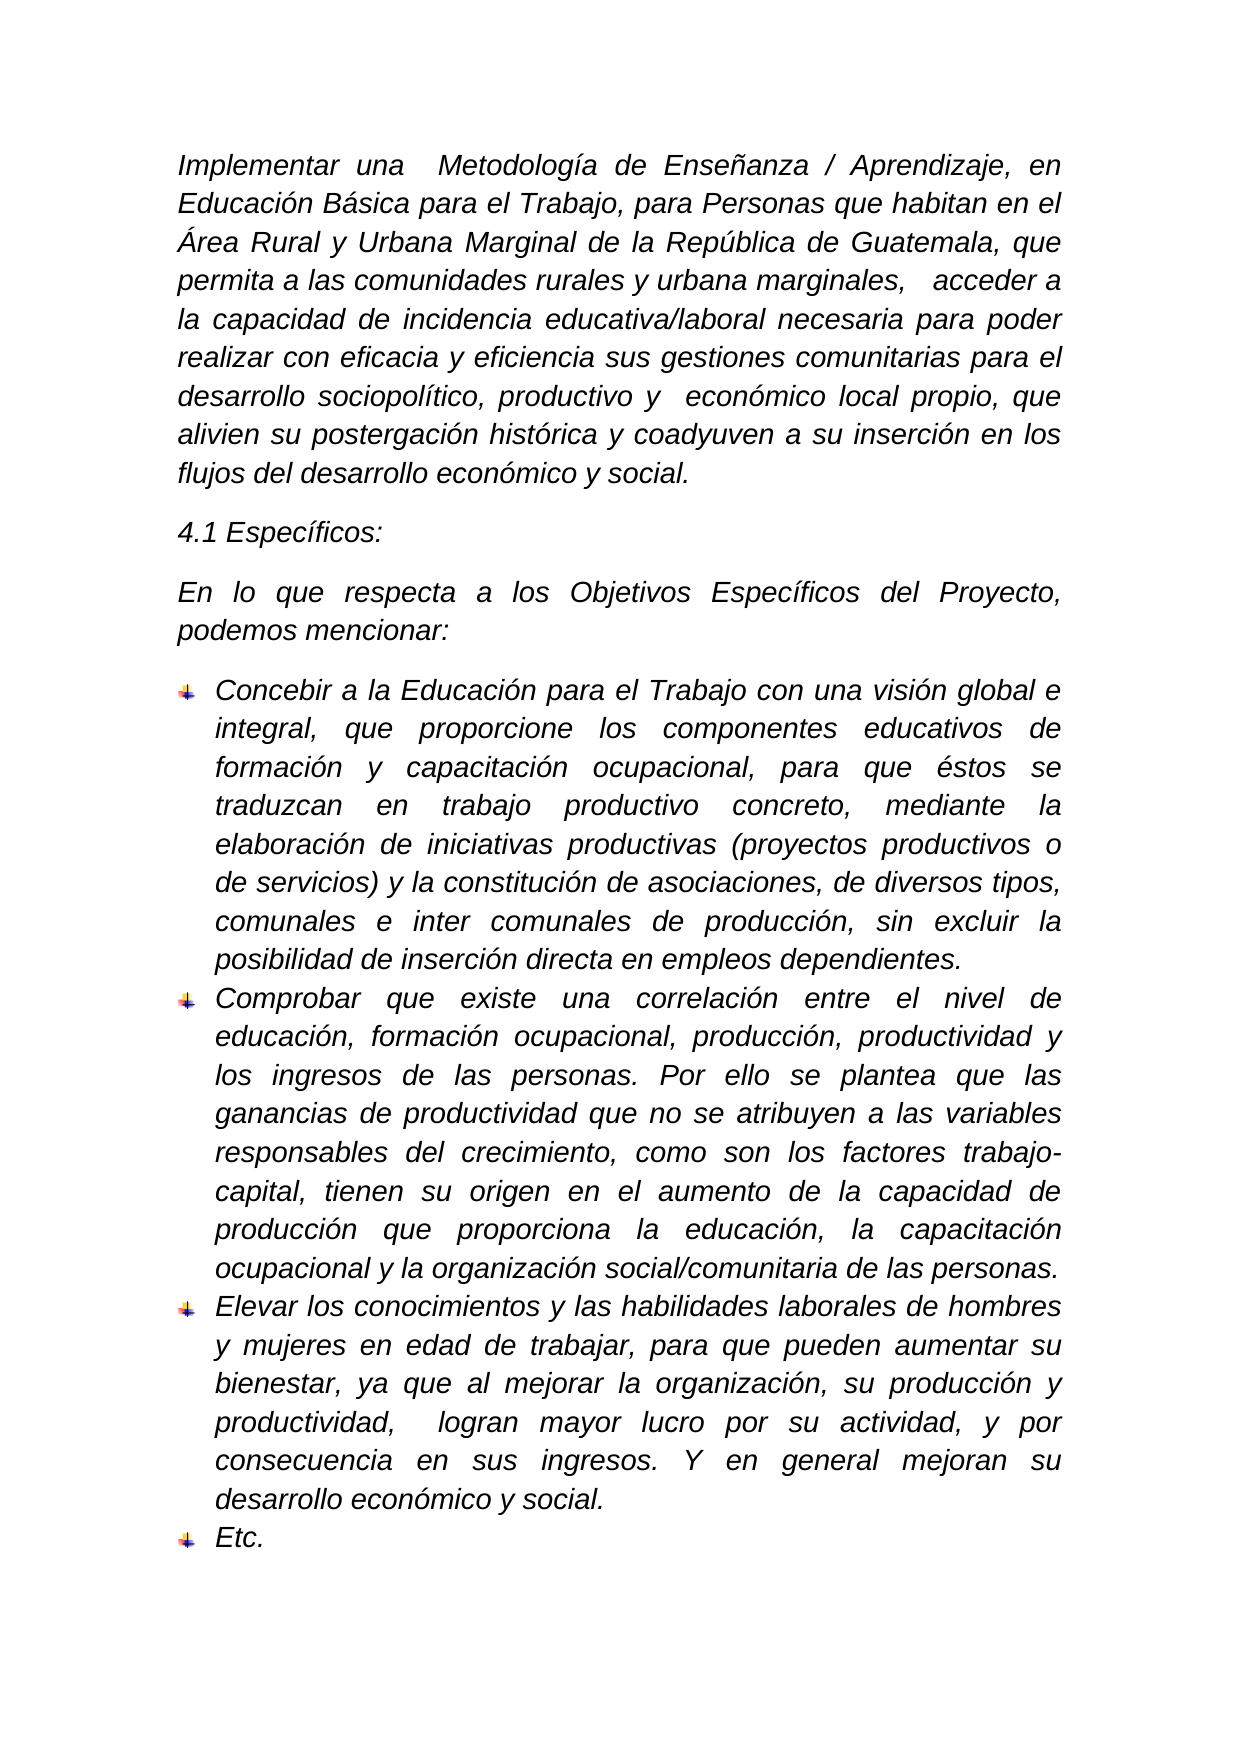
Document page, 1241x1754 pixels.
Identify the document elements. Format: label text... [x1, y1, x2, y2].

list Elevar los conocimientos y las habilidades laborales de hombres y mujeres en edad de trabajar, para que pueden aumentar su bienestar, ya que al mejorar la organización, su producción y productividad, logran mayor lucro por su actividad, y por consecuencia en sus ingresos. Y en general mejoran su desarrollo económico y social. [177, 1289, 1063, 1516]
list Concebir a la Educación para el Trabajo con una visión global e integral, que proporcione los componentes educativos de formación y capacitación ocupacional, para que éstos se traduzcan en trabajo productivo concreto, mediante la elaboración de iniciativas productivas (proyectos productivos o de servicios) y la constitución de asociaciones, de diversos tipos, comunales e inter comunales de producción, sin excluir la posibilidad de inserción directa en empleos dependientes. [177, 673, 1063, 976]
picture [178, 991, 195, 1009]
text En lo que respecta a los Objetivos Específicos del Proyecto, podemos mencionar: [177, 575, 1063, 647]
list Comprobar que existe una correlación entre el nivel de educación, formación ocupacional, producción, productividad y los ingresos de las personas. Por ello se plantea que las ganancias de productividad que no se atribuyen a las variables responsables del crecimiento, como son los factores trabajo-capital, tienen su origen en el aumento de la capacidad de producción que proporciona la educación, la capacitación ocupacional y la organización social/comunitaria de las personas. [177, 981, 1063, 1284]
picture [178, 683, 195, 700]
picture [178, 1531, 195, 1548]
text 4.1 Específicos: [177, 515, 1063, 549]
picture [178, 1300, 195, 1317]
text Implementar una Metodología de Enseñanza / Aprendizaje, en Educación Básica para el Trabajo, para Personas que habitan en el Área Rural y Urbana Marginal de la República de Guatemala, que permita a las comunidades rurales y urbana marginales, acceder a la capacidad de incidencia educativa/laboral necesaria para poder realizar con eficacia y eficiencia sus gestiones comunitarias para el desarrollo sociopolítico, productivo y económico local propio, que alivien su postergación histórica y coadyuven a su inserción en los flujos del desarrollo económico y social. [177, 148, 1063, 489]
list Etc. [177, 1521, 1063, 1554]
